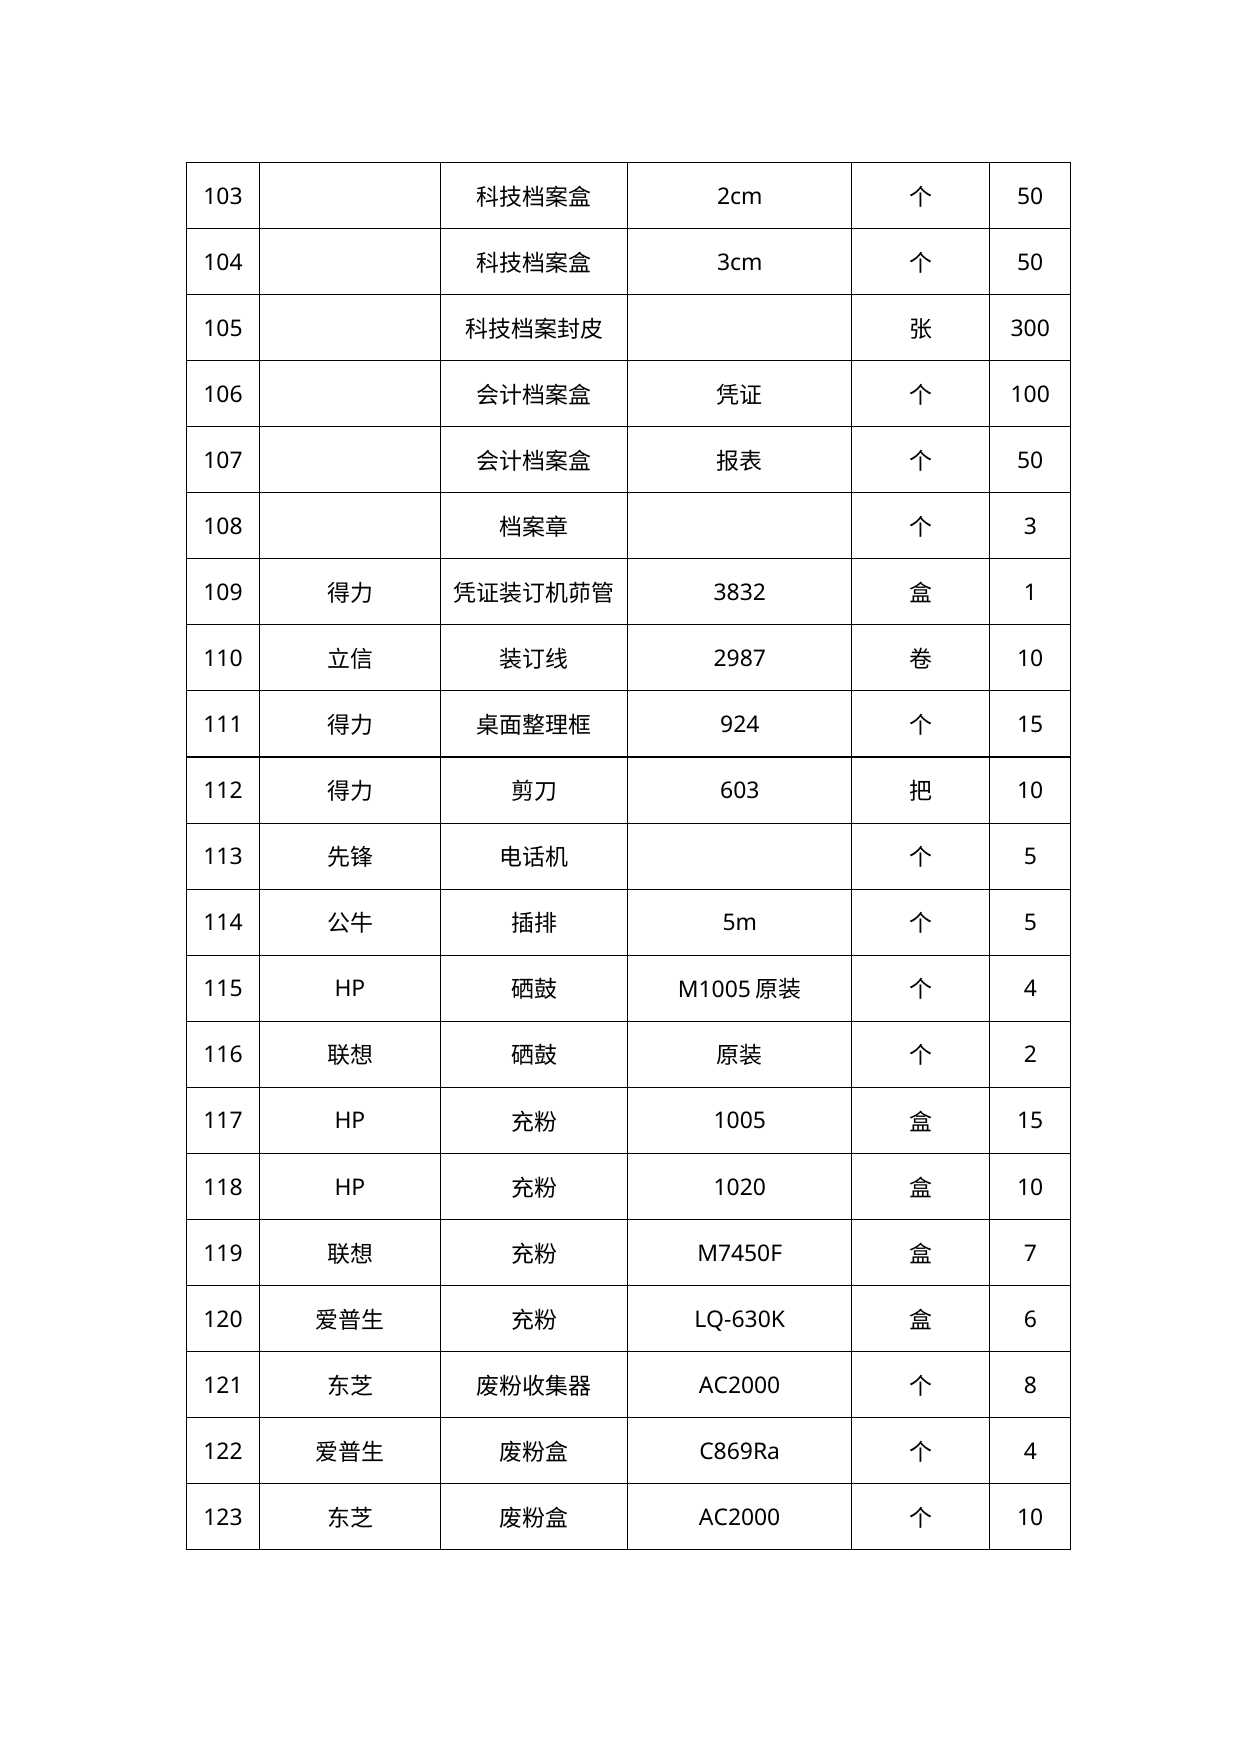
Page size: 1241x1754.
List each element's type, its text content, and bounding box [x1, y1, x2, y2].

table_cell 充粉 [441, 1286, 627, 1351]
table_cell [260, 427, 440, 492]
table_cell 插排 [441, 890, 627, 954]
table_cell 3cm [628, 229, 851, 294]
table_cell 原装 [628, 1022, 851, 1087]
table_cell 个 [852, 1352, 989, 1417]
table_cell 科技档案盒 [441, 229, 627, 294]
table_cell M1005原装 [628, 956, 851, 1021]
table_cell 116 [187, 1022, 259, 1087]
table_cell 电话机 [441, 824, 627, 888]
table_cell 3832 [628, 559, 851, 624]
table_cell [260, 229, 440, 294]
table_cell 121 [187, 1352, 259, 1417]
table_cell 硒鼓 [441, 1022, 627, 1087]
table_cell 924 [628, 691, 851, 756]
table_cell 100 [990, 361, 1070, 426]
table_cell [628, 493, 851, 558]
table_cell 122 [187, 1418, 259, 1483]
table_cell 个 [852, 691, 989, 756]
table_cell 张 [852, 295, 989, 360]
table_cell 107 [187, 427, 259, 492]
table_cell 15 [990, 691, 1070, 756]
table_cell 1020 [628, 1154, 851, 1219]
table_cell C869Ra [628, 1418, 851, 1483]
table_cell HP [260, 1088, 440, 1153]
table_cell 装订线 [441, 625, 627, 690]
table_cell 报表 [628, 427, 851, 492]
table_cell 得力 [260, 559, 440, 624]
table_cell 废粉盒 [441, 1484, 627, 1549]
table_cell LQ-630K [628, 1286, 851, 1351]
table_cell 档案章 [441, 493, 627, 558]
table_cell 5m [628, 890, 851, 954]
table_cell 剪刀 [441, 758, 627, 822]
table_cell 个 [852, 427, 989, 492]
table_cell 105 [187, 295, 259, 360]
table_cell 50 [990, 229, 1070, 294]
table_cell 废粉收集器 [441, 1352, 627, 1417]
table_cell 个 [852, 824, 989, 888]
table_cell 个 [852, 956, 989, 1021]
table_cell 硒鼓 [441, 956, 627, 1021]
table_cell 个 [852, 890, 989, 954]
table_cell AC2000 [628, 1484, 851, 1549]
table_cell 桌面整理框 [441, 691, 627, 756]
table_cell 115 [187, 956, 259, 1021]
table_cell [628, 295, 851, 360]
table_cell 10 [990, 758, 1070, 822]
table_cell 盒 [852, 1154, 989, 1219]
table_cell 50 [990, 427, 1070, 492]
table_cell AC2000 [628, 1352, 851, 1417]
table_cell HP [260, 1154, 440, 1219]
table_cell 7 [990, 1220, 1070, 1285]
table_cell 个 [852, 1022, 989, 1087]
table_cell 公牛 [260, 890, 440, 954]
table_cell 108 [187, 493, 259, 558]
table_cell 6 [990, 1286, 1070, 1351]
table_cell 109 [187, 559, 259, 624]
table_cell 东芝 [260, 1484, 440, 1549]
table_cell 113 [187, 824, 259, 888]
table_cell 15 [990, 1088, 1070, 1153]
table_cell 111 [187, 691, 259, 756]
table_cell 119 [187, 1220, 259, 1285]
table_cell 充粉 [441, 1088, 627, 1153]
table_cell 联想 [260, 1220, 440, 1285]
table_cell 104 [187, 229, 259, 294]
table_cell 1 [990, 559, 1070, 624]
table_cell 个 [852, 1418, 989, 1483]
table_cell [260, 493, 440, 558]
table_cell [260, 295, 440, 360]
table_cell 爱普生 [260, 1286, 440, 1351]
table_cell 科技档案盒 [441, 163, 627, 228]
table_cell 会计档案盒 [441, 361, 627, 426]
table_cell 凭证装订机茆管 [441, 559, 627, 624]
table_cell 个 [852, 1484, 989, 1549]
table_cell 盒 [852, 1286, 989, 1351]
table_cell 123 [187, 1484, 259, 1549]
table_cell 8 [990, 1352, 1070, 1417]
table_cell 10 [990, 1484, 1070, 1549]
table_cell [260, 361, 440, 426]
table_cell 先锋 [260, 824, 440, 888]
table_cell 会计档案盒 [441, 427, 627, 492]
table_cell 得力 [260, 758, 440, 822]
table_cell 4 [990, 956, 1070, 1021]
table_cell 2987 [628, 625, 851, 690]
table_cell 10 [990, 625, 1070, 690]
table_cell 4 [990, 1418, 1070, 1483]
table_cell 120 [187, 1286, 259, 1351]
table_cell 凭证 [628, 361, 851, 426]
table_cell 得力 [260, 691, 440, 756]
table_cell 盒 [852, 559, 989, 624]
table_cell 盒 [852, 1088, 989, 1153]
table_cell 充粉 [441, 1154, 627, 1219]
table_cell 充粉 [441, 1220, 627, 1285]
table_cell 爱普生 [260, 1418, 440, 1483]
table_cell [260, 163, 440, 228]
table_cell 3 [990, 493, 1070, 558]
table_cell 603 [628, 758, 851, 822]
table_cell 个 [852, 493, 989, 558]
table_cell 卷 [852, 625, 989, 690]
table_cell 5 [990, 890, 1070, 954]
table_cell 废粉盒 [441, 1418, 627, 1483]
table_cell 117 [187, 1088, 259, 1153]
table_cell 个 [852, 229, 989, 294]
table_cell 科技档案封皮 [441, 295, 627, 360]
table_cell 联想 [260, 1022, 440, 1087]
table_cell 2cm [628, 163, 851, 228]
table_cell 110 [187, 625, 259, 690]
table_cell 5 [990, 824, 1070, 888]
table_cell 个 [852, 163, 989, 228]
table_cell 114 [187, 890, 259, 954]
table_cell M7450F [628, 1220, 851, 1285]
table_cell 118 [187, 1154, 259, 1219]
table_cell 把 [852, 758, 989, 822]
table_cell 10 [990, 1154, 1070, 1219]
table_cell 300 [990, 295, 1070, 360]
table_cell [628, 824, 851, 888]
table_cell 立信 [260, 625, 440, 690]
table_cell 个 [852, 361, 989, 426]
table_cell 盒 [852, 1220, 989, 1285]
table_cell HP [260, 956, 440, 1021]
table_cell 103 [187, 163, 259, 228]
table_cell 50 [990, 163, 1070, 228]
table_cell 112 [187, 758, 259, 822]
table_cell 2 [990, 1022, 1070, 1087]
table_cell 东芝 [260, 1352, 440, 1417]
table_cell 1005 [628, 1088, 851, 1153]
table_cell 106 [187, 361, 259, 426]
